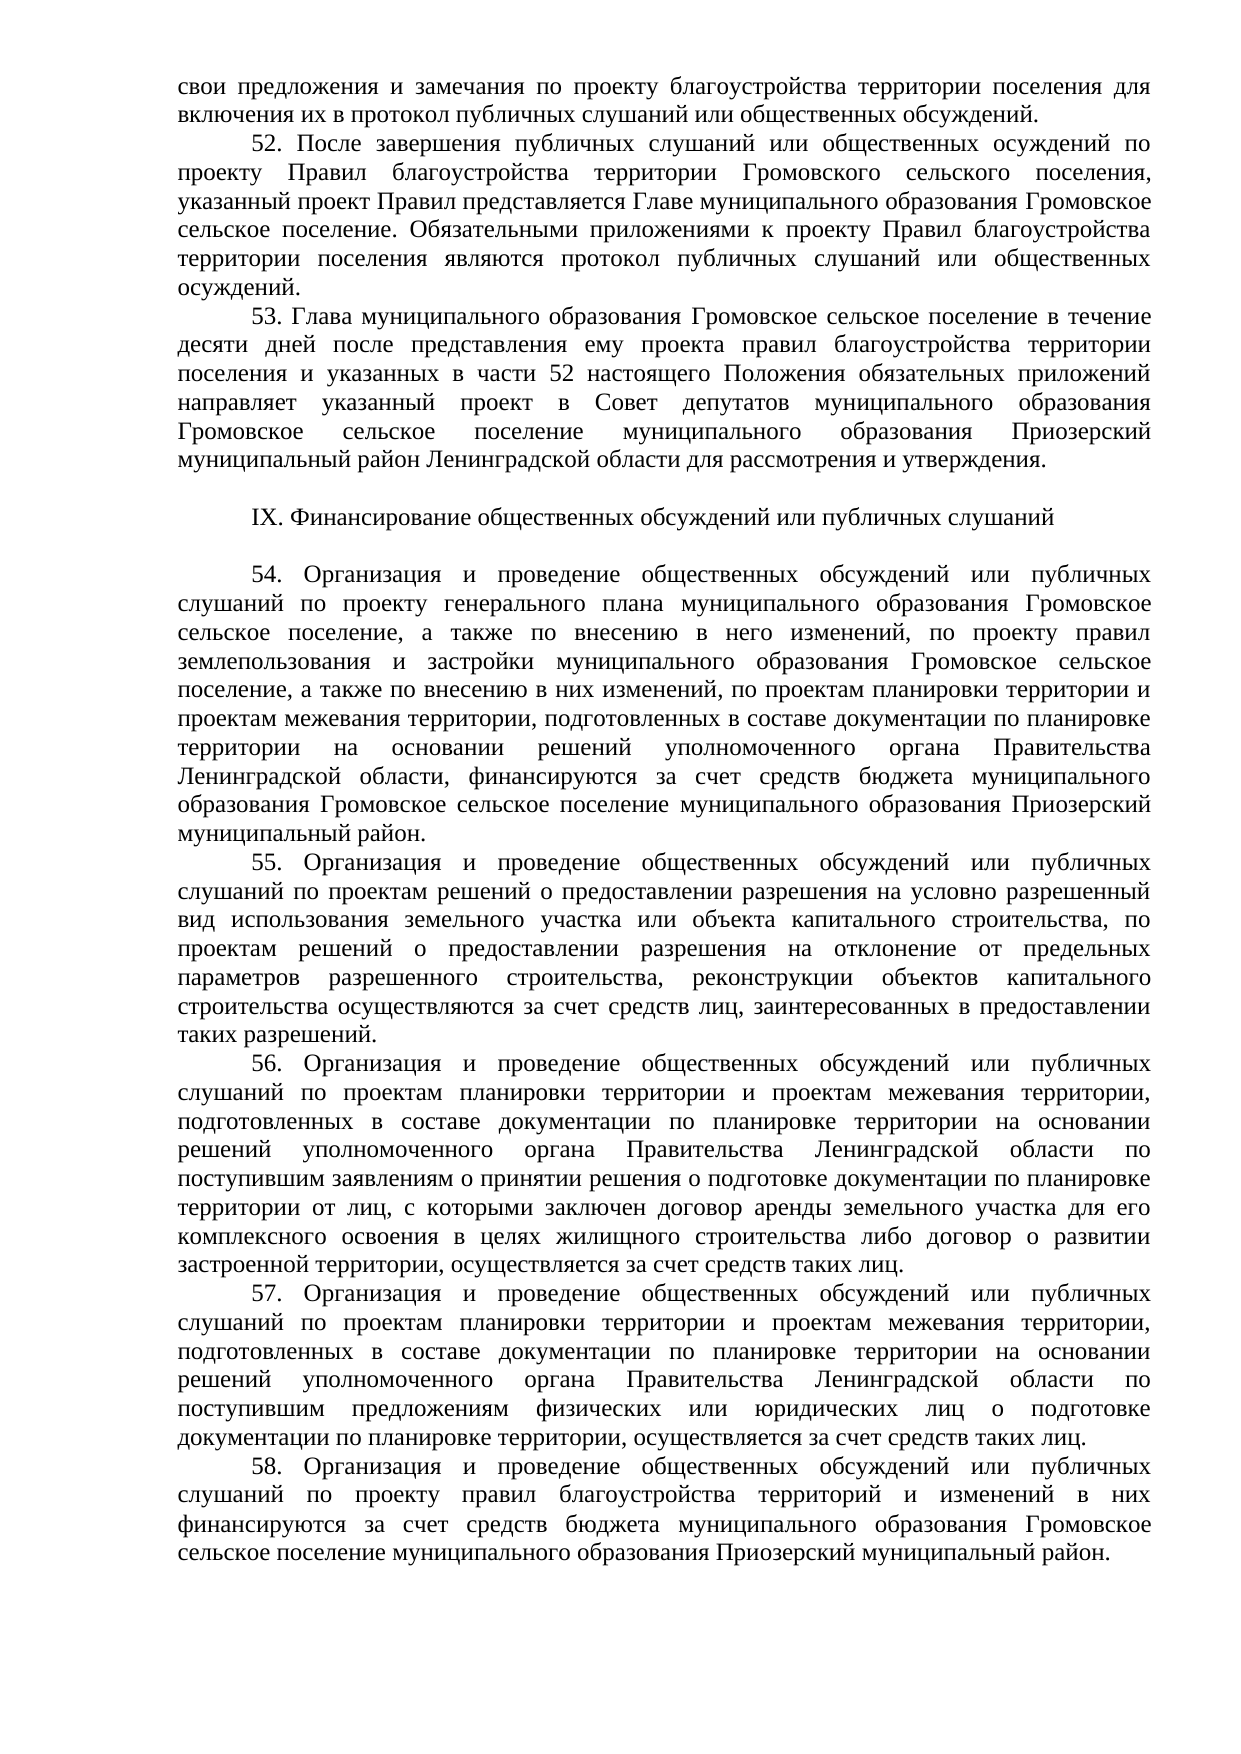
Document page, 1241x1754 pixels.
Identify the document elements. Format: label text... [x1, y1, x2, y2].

text 56. Организация и проведение общественных обсуждений или публичных слушаний по проектам планировки территории и проектам межевания территории, подготовленных в составе документации по планировке территории на основании решений уполномоченного органа Правительства Ленинградской области по поступившим заявлениям о принятии решения о подготовке документации по планировке территории от лиц, с которыми заключен договор аренды земельного участка для его комплексного освоения в целях жилищного строительства либо договор о развитии застроенной территории, осуществляется за счет средств таких лиц. [177, 1048, 1152, 1278]
text 53. Глава муниципального образования Громовское сельское поселение в течение десяти дней после представления ему проекта правил благоустройства территории поселения и указанных в части 52 настоящего Положения обязательных приложений направляет указанный проект в Совет депутатов муниципального образования Громовское сельское поселение муниципального образования Приозерский муниципальный район Ленинградской области для рассмотрения и утверждения. [177, 301, 1152, 473]
text 52. После завершения публичных слушаний или общественных осуждений по проекту Правил благоустройства территории Громовского сельского поселения, указанный проект Правил представляется Главе муниципального образования Громовское сельское поселение. Обязательными приложениями к проекту Правил благоустройства территории поселения являются протокол публичных слушаний или общественных осуждений. [177, 128, 1152, 301]
text IX. Финансирование общественных обсуждений или публичных слушаний [177, 502, 1152, 531]
text 55. Организация и проведение общественных обсуждений или публичных слушаний по проектам решений о предоставлении разрешения на условно разрешенный вид использования земельного участка или объекта капитального строительства, по проектам решений о предоставлении разрешения на отклонение от предельных параметров разрешенного строительства, реконструкции объектов капитального строительства осуществляются за счет средств лиц, заинтересованных в предоставлении таких разрешений. [177, 847, 1152, 1048]
text 58. Организация и проведение общественных обсуждений или публичных слушаний по проекту правил благоустройства территорий и изменений в них финансируются за счет средств бюджета муниципального образования Громовское сельское поселение муниципального образования Приозерский муниципальный район. [177, 1451, 1152, 1566]
text 54. Организация и проведение общественных обсуждений или публичных слушаний по проекту генерального плана муниципального образования Громовское сельское поселение, а также по внесению в него изменений, по проекту правил землепользования и застройки муниципального образования Громовское сельское поселение, а также по внесению в них изменений, по проектам планировки территории и проектам межевания территории, подготовленных в составе документации по планировке территории на основании решений уполномоченного органа Правительства Ленинградской области, финансируются за счет средств бюджета муниципального образования Громовское сельское поселение муниципального образования Приозерский муниципальный район. [177, 559, 1152, 847]
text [177, 71, 1152, 128]
text 57. Организация и проведение общественных обсуждений или публичных слушаний по проектам планировки территории и проектам межевания территории, подготовленных в составе документации по планировке территории на основании решений уполномоченного органа Правительства Ленинградской области по поступившим предложениям физических или юридических лиц о подготовке документации по планировке территории, осуществляется за счет средств таких лиц. [177, 1278, 1152, 1451]
